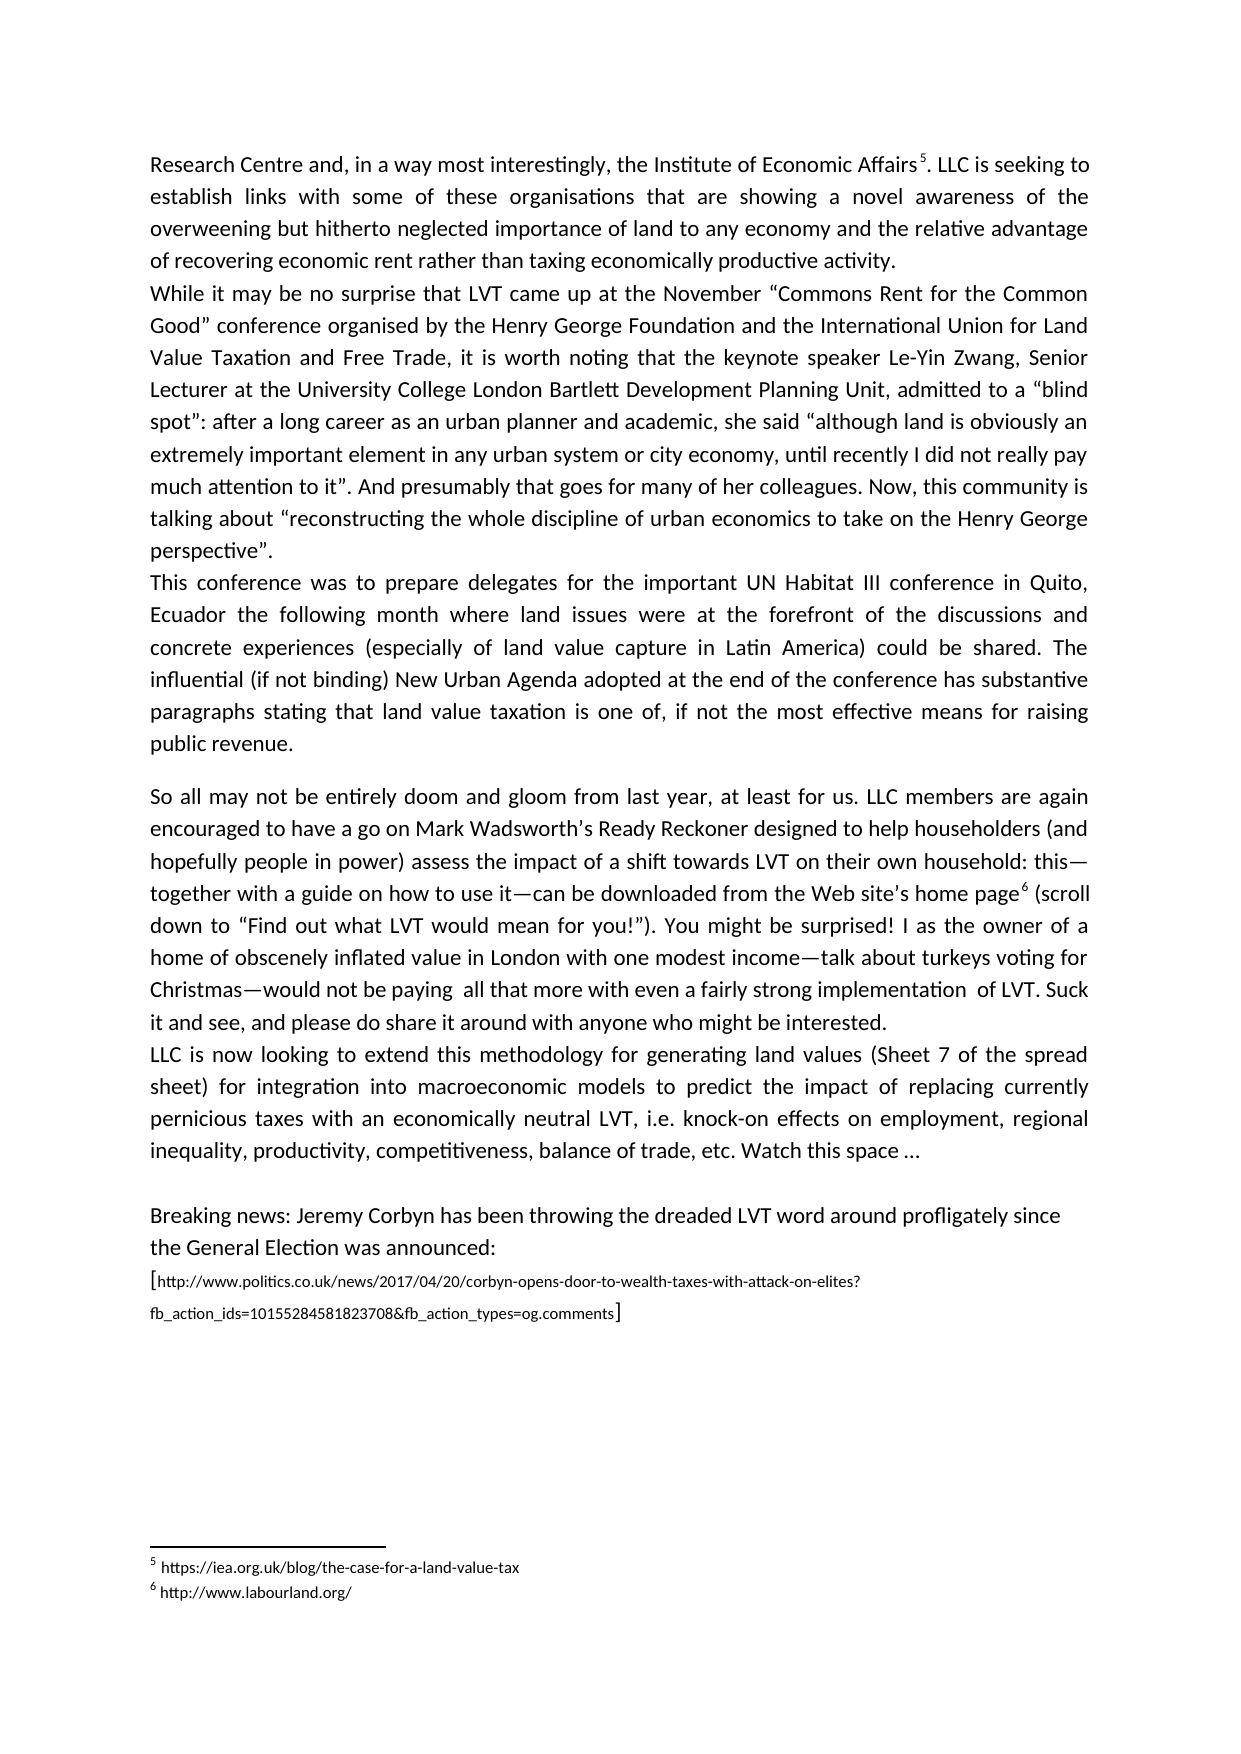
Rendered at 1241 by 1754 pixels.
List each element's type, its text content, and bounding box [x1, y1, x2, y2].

text While it may be no surprise that LVT came up at the November “Commons Rent for the Common Good” conference organised by the Henry George Foundation and the International Union for Land Value Taxation and Free Trade, it is worth noting that the keynote speaker Le-Yin Zwang, Senior Lecturer at the University College London Bartlett Development Planning Unit, admitted to a “blind spot”: after a long career as an urban planner and academic, she said “although land is obviously an extremely important element in any urban system or city economy, until recently I did not really pay much attention to it”. And presumably that goes for many of her colleagues. Now, this community is talking about “reconstructing the whole discipline of urban economics to take on the Henry George perspective”. [150, 279, 1090, 564]
text This conference was to prepare delegates for the important UN Habitat III conference in Quito, Ecuador the following month where land issues were at the forefront of the discussions and concrete experiences (especially of land value capture in Latin America) could be shared. The influential (if not binding) New Urban Agenda adopted at the end of the conference has substantive paragraphs stating that land value taxation is one of, if not the most effective means for raising public revenue. [150, 568, 1090, 757]
text LLC is now looking to extend this methodology for generating land values (Sheet 7 of the spread sheet) for integration into macroeconomic models to predict the impact of replacing currently pernicious taxes with an economically neutral LVT, i.e. knock-on effects on employment, regional inequality, productivity, competitiveness, balance of trade, etc. Watch this space … [150, 1040, 1090, 1164]
text [http://www.politics.co.uk/news/2017/04/20/corbyn-opens-door-to-wealth-taxes-with-attack-on-elites?fb_action_ids=10155284581823708&fb_action_types=og.comments] [150, 1265, 1090, 1325]
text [150, 150, 1090, 274]
text Breaking news: Jeremy Corbyn has been throwing the dreaded LVT word around profligately since the General Election was announced: [150, 1201, 1090, 1261]
subtitle So all may not be entirely doom and gloom from last year, at least for us. LLC members are again encouraged to have a go on Mark Wadsworth’s Ready Reckoner designed to help householders (and hopefully people in power) assess the impact of a shift towards LVT on their own household: this—together with a guide on how to use it—can be downloaded from the Web site’s home page (scroll down to “Find out what LVT would mean for you!”). You might be surprised! I as the owner of a home of obscenely inflated value in London with one modest income—talk about turkeys voting for Christmas—would not be paying all that more with even a fairly strong implementation of LVT. Suck it and see, and please do share it around with anyone who might be interested. [150, 782, 1090, 1036]
